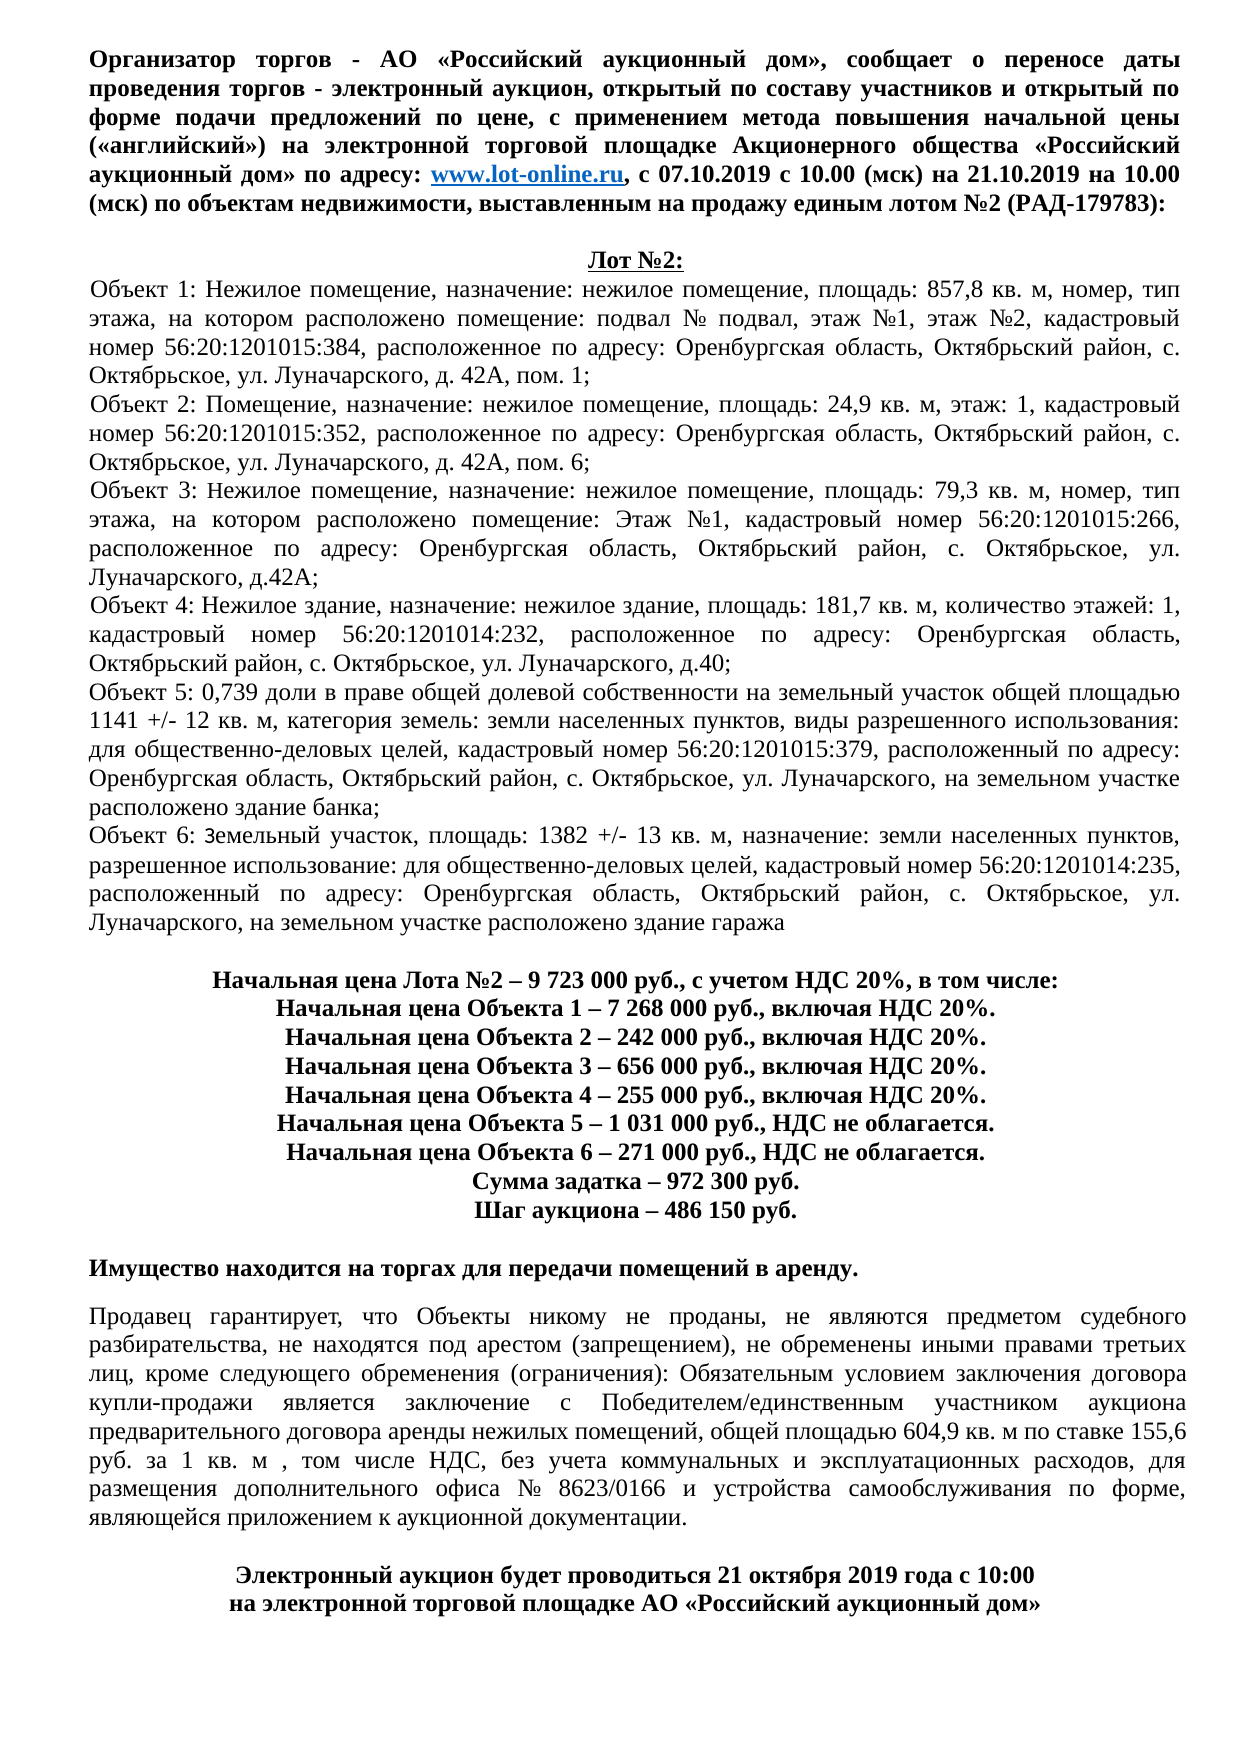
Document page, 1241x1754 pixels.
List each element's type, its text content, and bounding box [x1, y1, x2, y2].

text Начальная цена Объекта 1 – 7 268 000 руб., включая НДС 20%. [89, 993, 1181, 1022]
text Объект 2: Помещение, назначение: нежилое помещение, площадь: 24,9 кв. м, этаж: 1, кадастровый номер 56:20:1201015:352, расположенное по адресу: Оренбургская область, Октябрьский район, с. Октябрьское, ул. Луначарского, д. 42А, пом. 6; [89, 389, 1181, 476]
text Начальная цена Объекта 2 – 242 000 руб., включая НДС 20%. [89, 1022, 1181, 1051]
text Объект 3: Нежилое помещение, назначение: нежилое помещение, площадь: 79,3 кв. м, номер, тип этажа, на котором расположено помещение: Этаж №1, кадастровый номер 56:20:1201015:266, расположенное по адресу: Оренбургская область, Октябрьский район, с. Октябрьское, ул. Луначарского, д.42А; [89, 476, 1181, 591]
text Начальная цена Лота №2 – 9 723 000 руб., с учетом НДС 20%, в том числе: [89, 965, 1181, 993]
text Организатор торгов - АО «Российский аукционный дом», сообщает о переносе даты проведения торгов - электронный аукцион, открытый по составу участников и открытый по форме подачи предложений по цене, с применением метода повышения начальной цены («английский») на электронной торговой площадке Акционерного общества «Российский аукционный дом» по адресу: www.lot-online.ru, с 07.10.2019 с 10.00 (мск) на 21.10.2019 на 10.00 (мск) по объектам недвижимости, выставленным на продажу единым лотом №2 (РАД-179783): [89, 44, 1181, 217]
text Лот №2: [89, 246, 1181, 274]
text Начальная цена Объекта 3 – 656 000 руб., включая НДС 20%. [89, 1051, 1181, 1080]
text Объект 6: Земельный участок, площадь: 1382 +/- 13 кв. м, назначение: земли населенных пунктов, разрешенное использование: для общественно-деловых целей, кадастровый номер 56:20:1201014:235, расположенный по адресу: Оренбургская область, Октябрьский район, с. Октябрьское, ул. Луначарского, на земельном участке расположено здание гаража [89, 821, 1181, 936]
text на электронной торговой площадке АО «Российский аукционный дом» [89, 1588, 1181, 1617]
text Продавец гарантирует, что Объекты никому не проданы, не являются предметом судебного разбирательства, не находятся под арестом (запрещением), не обременены иными правами третьих лиц, кроме следующего обременения (ограничения): Обязательным условием заключения договора купли-продажи является заключение с Победителем/единственным участником аукциона предварительного договора аренды нежилых помещений, общей площадью 604,9 кв. м по ставке 155,6 руб. за 1 кв. м , том числе НДС, без учета коммунальных и эксплуатационных расходов, для размещения дополнительного офиса № 8623/0166 и устройства самообслуживания по форме, являющейся приложением к аукционной документации. [89, 1301, 1187, 1531]
text Имущество находится на торгах для передачи помещений в аренду. [89, 1253, 1181, 1282]
text Объект 5: 0,739 доли в праве общей долевой собственности на земельный участок общей площадью 1141 +/- 12 кв. м, категория земель: земли населенных пунктов, виды разрешенного использования: для общественно-деловых целей, кадастровый номер 56:20:1201015:379, расположенный по адресу: Оренбургская область, Октябрьский район, с. Октябрьское, ул. Луначарского, на земельном участке расположено здание банка; [89, 677, 1181, 821]
text Начальная цена Объекта 5 – 1 031 000 руб., НДС не облагается. [89, 1108, 1181, 1137]
text Шаг аукциона – 486 150 руб. [89, 1195, 1181, 1223]
text Электронный аукцион будет проводиться 21 октября 2019 года с 10:00 [89, 1560, 1181, 1588]
text Начальная цена Объекта 4 – 255 000 руб., включая НДС 20%. [89, 1080, 1181, 1108]
text Сумма задатка – 972 300 руб. [89, 1166, 1181, 1195]
text Начальная цена Объекта 6 – 271 000 руб., НДС не облагается. [89, 1137, 1181, 1166]
text Объект 1: Нежилое помещение, назначение: нежилое помещение, площадь: 857,8 кв. м, номер, тип этажа, на котором расположено помещение: подвал № подвал, этаж №1, этаж №2, кадастровый номер 56:20:1201015:384, расположенное по адресу: Оренбургская область, Октябрьский район, с. Октябрьское, ул. Луначарского, д. 42А, пом. 1; [89, 274, 1181, 389]
text Объект 4: Нежилое здание, назначение: нежилое здание, площадь: 181,7 кв. м, количество этажей: 1, кадастровый номер 56:20:1201014:232, расположенное по адресу: Оренбургская область, Октябрьский район, с. Октябрьское, ул. Луначарского, д.40; [89, 591, 1181, 677]
